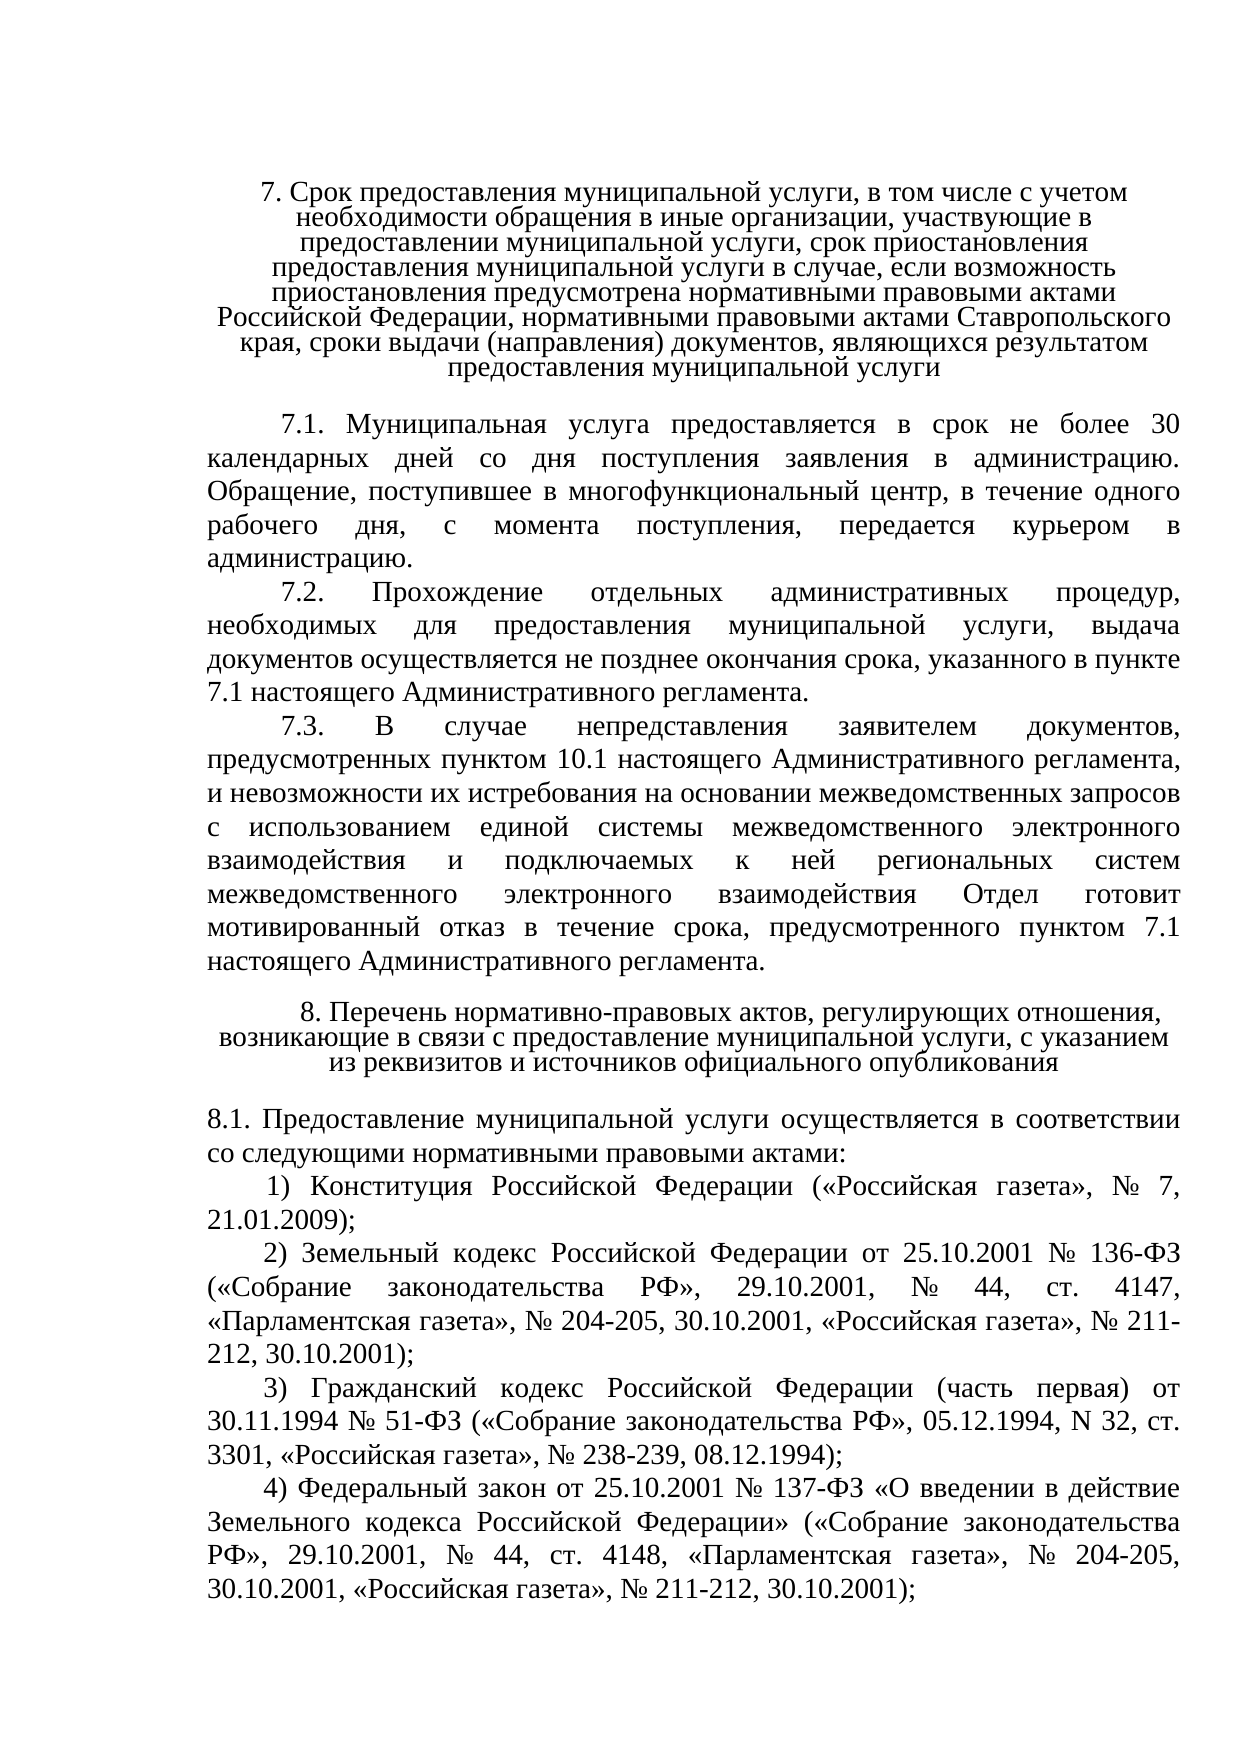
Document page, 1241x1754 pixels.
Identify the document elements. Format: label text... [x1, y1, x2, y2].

text 8. Перечень нормативно-правовых актов, регулирующих отношения, возникающие в связи с предоставление муниципальной услуги, с указанием из реквизитов и источников официального опубликования [207, 1001, 1181, 1076]
text 3) Гражданский кодекс Российской Федерации (часть первая) от 30.11.1994 № 51-ФЗ («Собрание законодательства РФ», 05.12.1994, N 32, ст. 3301, «Российская газета», № 238-239, 08.12.1994); [207, 1370, 1181, 1470]
text 4) Федеральный закон от 25.10.2001 № 137-ФЗ «О введении в действие Земельного кодекса Российской Федерации» («Собрание законодательства РФ», 29.10.2001, № 44, ст. 4148, «Парламентская газета», № 204-205, 30.10.2001, «Российская газета», № 211-212, 30.10.2001); [207, 1470, 1181, 1604]
text 7. Срок предоставления муниципальной услуги, в том числе с учетом необходимости обращения в иные организации, участвующие в предоставлении муниципальной услуги, срок приостановления предоставления муниципальной услуги в случае, если возможность приостановления предусмотрена нормативными правовыми актами Российской Федерации, нормативными правовыми актами Ставропольского края, сроки выдачи (направления) документов, являющихся результатом предоставления муниципальной услуги [207, 181, 1181, 381]
text 1) Конституция Российской Федерации («Российская газета», № 7, 21.01.2009); [207, 1168, 1181, 1236]
text 8.1. Предоставление муниципальной услуги осуществляется в соответствии со следующими нормативными правовыми актами: [207, 1101, 1181, 1168]
text 2) Земельный кодекс Российской Федерации от 25.10.2001 № 136-ФЗ («Собрание законодательства РФ», 29.10.2001, № 44, ст. 4147, «Парламентская газета», № 204-205, 30.10.2001, «Российская газета», № 211-212, 30.10.2001); [207, 1236, 1181, 1370]
text 7.1. Муниципальная услуга предоставляется в срок не более 30 календарных дней со дня поступления заявления в администрацию. Обращение, поступившее в многофункциональный центр, в течение одного рабочего дня, с момента поступления, передается курьером в администрацию. [207, 406, 1181, 574]
text 7.2. Прохождение отдельных административных процедур, необходимых для предоставления муниципальной услуги, выдача документов осуществляется не позднее окончания срока, указанного в пункте 7.1 настоящего Административного регламента. [207, 574, 1181, 708]
text 7.3. В случае непредставления заявителем документов, предусмотренных пунктом 10.1 настоящего Административного регламента, и невозможности их истребования на основании межведомственных запросов с использованием единой системы межведомственного электронного взаимодействия и подключаемых к ней региональных систем межведомственного электронного взаимодействия Отдел готовит мотивированный отказ в течение срока, предусмотренного пунктом 7.1 настоящего Административного регламента. [207, 708, 1181, 976]
